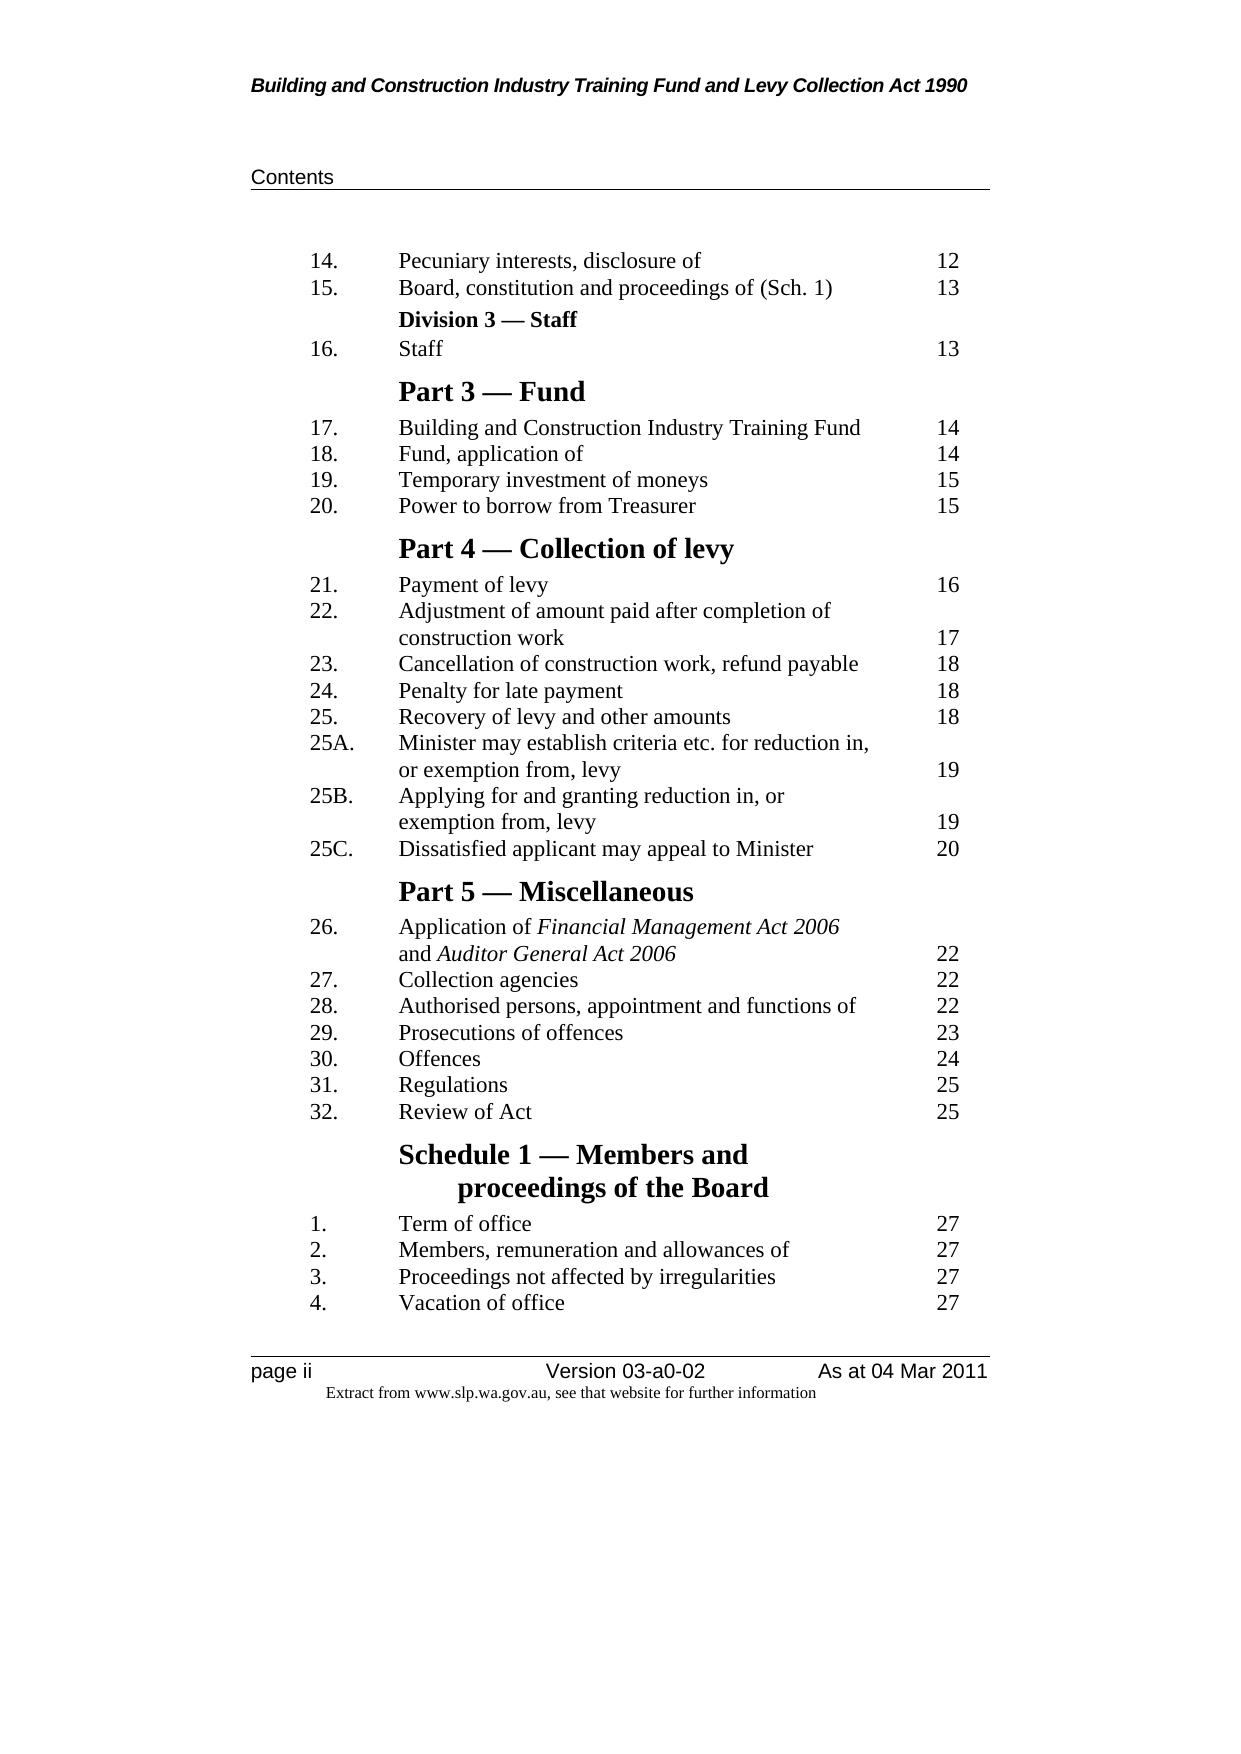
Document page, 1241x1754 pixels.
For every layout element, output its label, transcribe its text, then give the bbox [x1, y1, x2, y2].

text Part 3 — Fund [398, 374, 872, 407]
text 17. Building and Construction Industry Training Fund 14 [309, 413, 872, 440]
text 2. Members, remuneration and allowances of 27 [309, 1236, 872, 1263]
text Schedule 1 — Members and proceedings of the Board [398, 1137, 872, 1204]
text 1. Term of office 27 [309, 1210, 872, 1236]
text 32. Review of Act 25 [309, 1098, 872, 1124]
text 21. Payment of levy 16 [309, 571, 872, 598]
text 30. Offences 24 [309, 1045, 872, 1072]
text 24. Penalty for late payment 18 [309, 677, 872, 703]
text Part 5 — Miscellaneous [398, 874, 872, 907]
text 26. Application of Financial Management Act 2006 and Auditor General Act 2006 22 [309, 913, 872, 966]
text 19. Temporary investment of moneys 15 [309, 466, 872, 493]
text 27. Collection agencies 22 [309, 966, 872, 992]
text 25. Recovery of levy and other amounts 18 [309, 703, 872, 729]
text 25A. Minister may establish criteria etc. for reduction in, or exemption from, levy 19 [309, 729, 872, 782]
text 25B. Applying for and granting reduction in, or exemption from, levy 19 [309, 782, 872, 835]
text 4. Vacation of office 27 [309, 1289, 872, 1316]
text 15. Board, constitution and proceedings of (Sch. 1) 13 [309, 274, 872, 300]
text 14. Pecuniary interests, disclosure of 12 [309, 247, 872, 274]
text 31. Regulations 25 [309, 1072, 872, 1098]
text 20. Power to borrow from Treasurer 15 [309, 493, 872, 519]
text 3. Proceedings not affected by irregularities 27 [309, 1263, 872, 1289]
text 18. Fund, application of 14 [309, 440, 872, 466]
text Division 3 — Staff [398, 306, 872, 333]
text 16. Staff 13 [309, 335, 872, 361]
text 23. Cancellation of construction work, refund payable 18 [309, 650, 872, 677]
text 22. Adjustment of amount paid after completion of construction work 17 [309, 598, 872, 650]
text 28. Authorised persons, appointment and functions of 22 [309, 992, 872, 1019]
text 25C. Dissatisfied applicant may appeal to Minister 20 [309, 835, 872, 861]
text 29. Prosecutions of offences 23 [309, 1019, 872, 1045]
text Part 4 — Collection of levy [398, 531, 872, 565]
